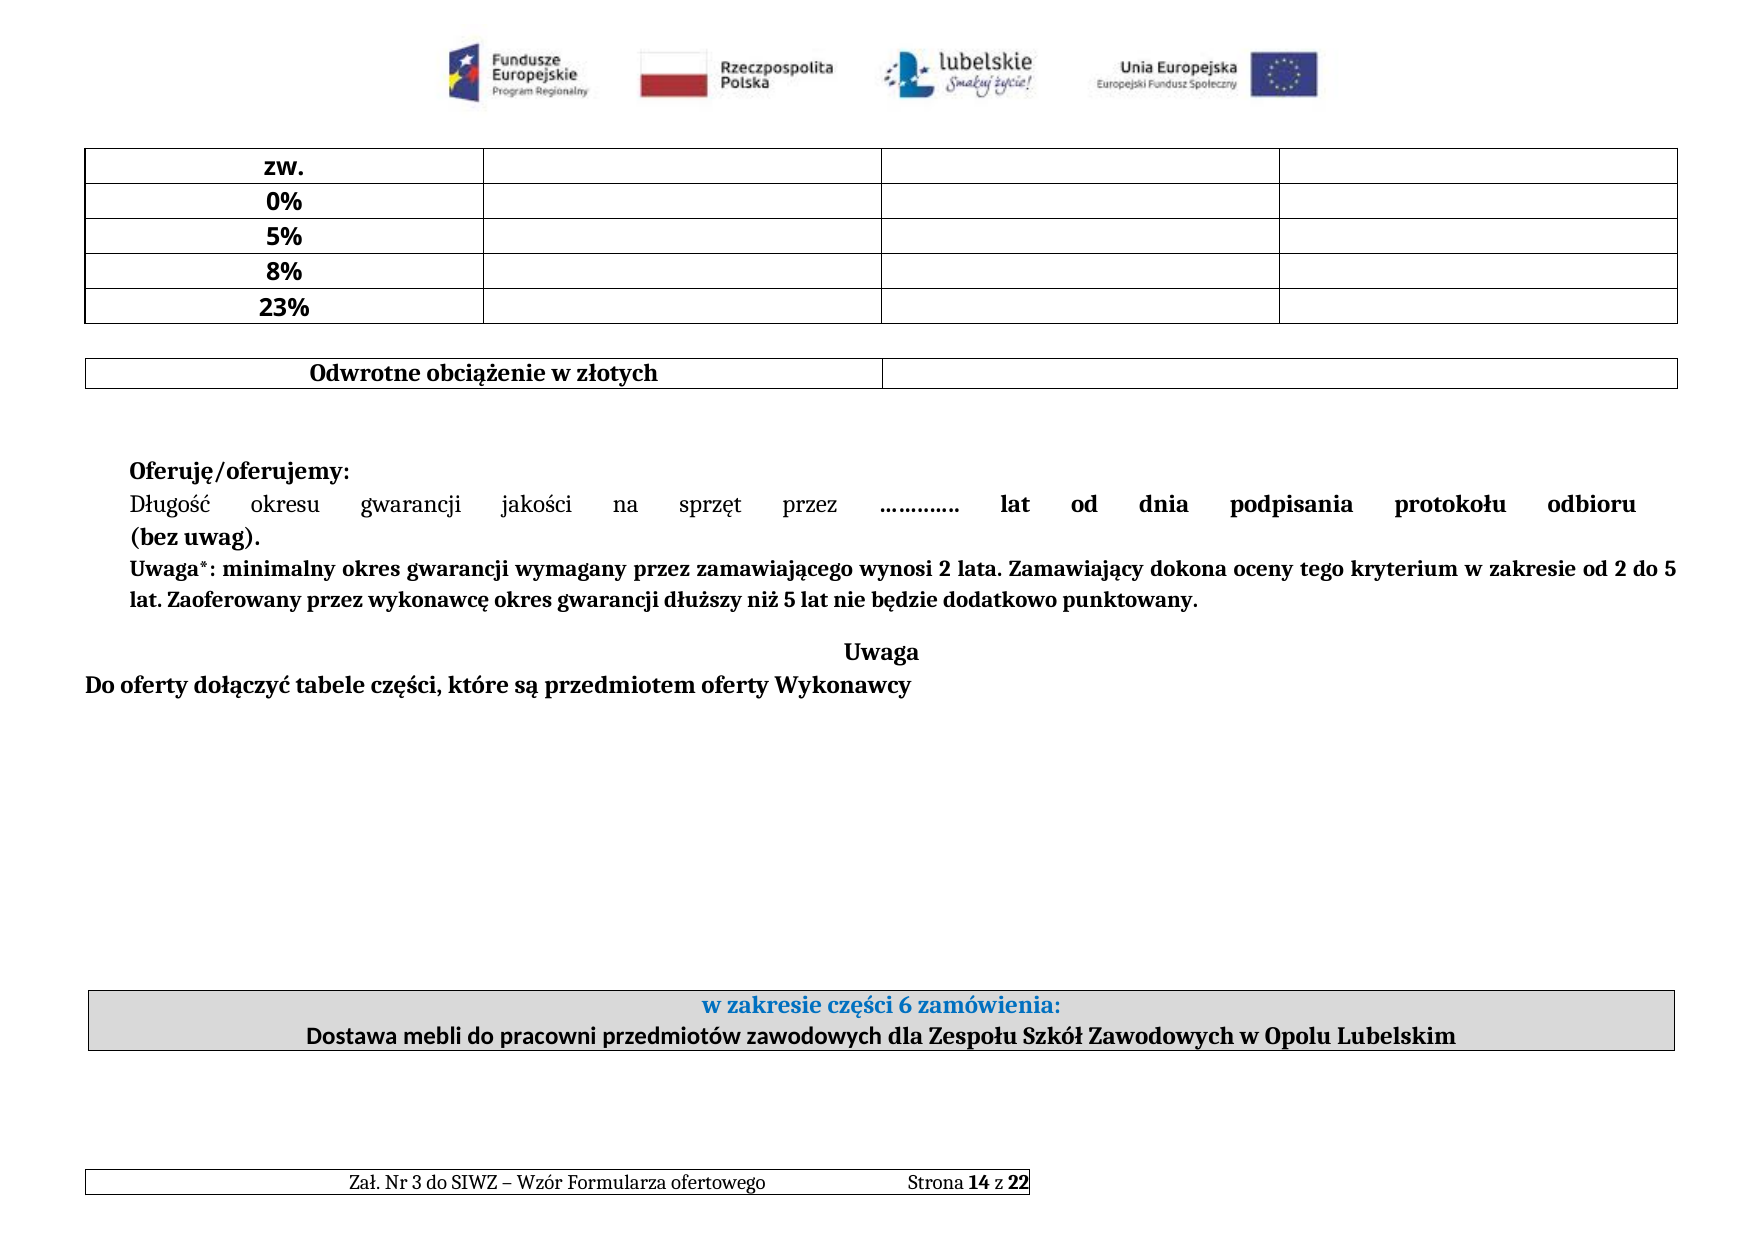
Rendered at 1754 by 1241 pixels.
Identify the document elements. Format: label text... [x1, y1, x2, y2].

table_cell 5% [86, 219, 483, 253]
table_cell [1280, 254, 1677, 288]
table_cell [1280, 149, 1677, 183]
table_cell [484, 219, 881, 253]
table_cell [882, 219, 1279, 253]
table_cell [1280, 219, 1677, 253]
table_cell [1280, 289, 1677, 323]
table_cell [484, 149, 881, 183]
text Uwaga [85, 638, 1678, 667]
table_cell [882, 184, 1279, 218]
list Długość okresu gwarancji jakości na sprzęt przez ……..….. lat od dnia podpisania protokołu odbioru (bez uwag). [129, 490, 1678, 552]
text Uwaga*: minimalny okres gwarancji wymagany przez zamawiającego wynosi 2 lata. Zamawiający dokona oceny tego kryterium w zakresie od 2 do 5 lat. Zaoferowany przez wykonawcę okres gwarancji dłuższy niż 5 lat nie będzie dodatkowo punktowany. [129, 556, 1678, 613]
list Oferuję/oferujemy: [129, 457, 1678, 486]
table_cell [882, 149, 1279, 183]
table_header [883, 359, 1677, 388]
table_cell zw. [86, 149, 483, 183]
table_cell [1280, 184, 1677, 218]
picture [412, 24, 1351, 121]
table_cell [484, 184, 881, 218]
text Do oferty dołączyć tabele części, które są przedmiotem oferty Wykonawcy [85, 671, 1678, 700]
table_cell 0% [86, 184, 483, 218]
table_cell [882, 254, 1279, 288]
table_cell [484, 289, 881, 323]
table_cell 8% [86, 254, 483, 288]
table_cell [484, 254, 881, 288]
table_cell [882, 289, 1279, 323]
table_header w zakresie części 6 zamówienia: Dostawa mebli do pracowni przedmiotów zawodowych dla Zespołu Szkół Zawodowych w Opolu Lubelskim [89, 991, 1674, 1050]
table_header Odwrotne obciążenie w złotych [86, 359, 882, 388]
table_cell 23% [86, 289, 483, 323]
